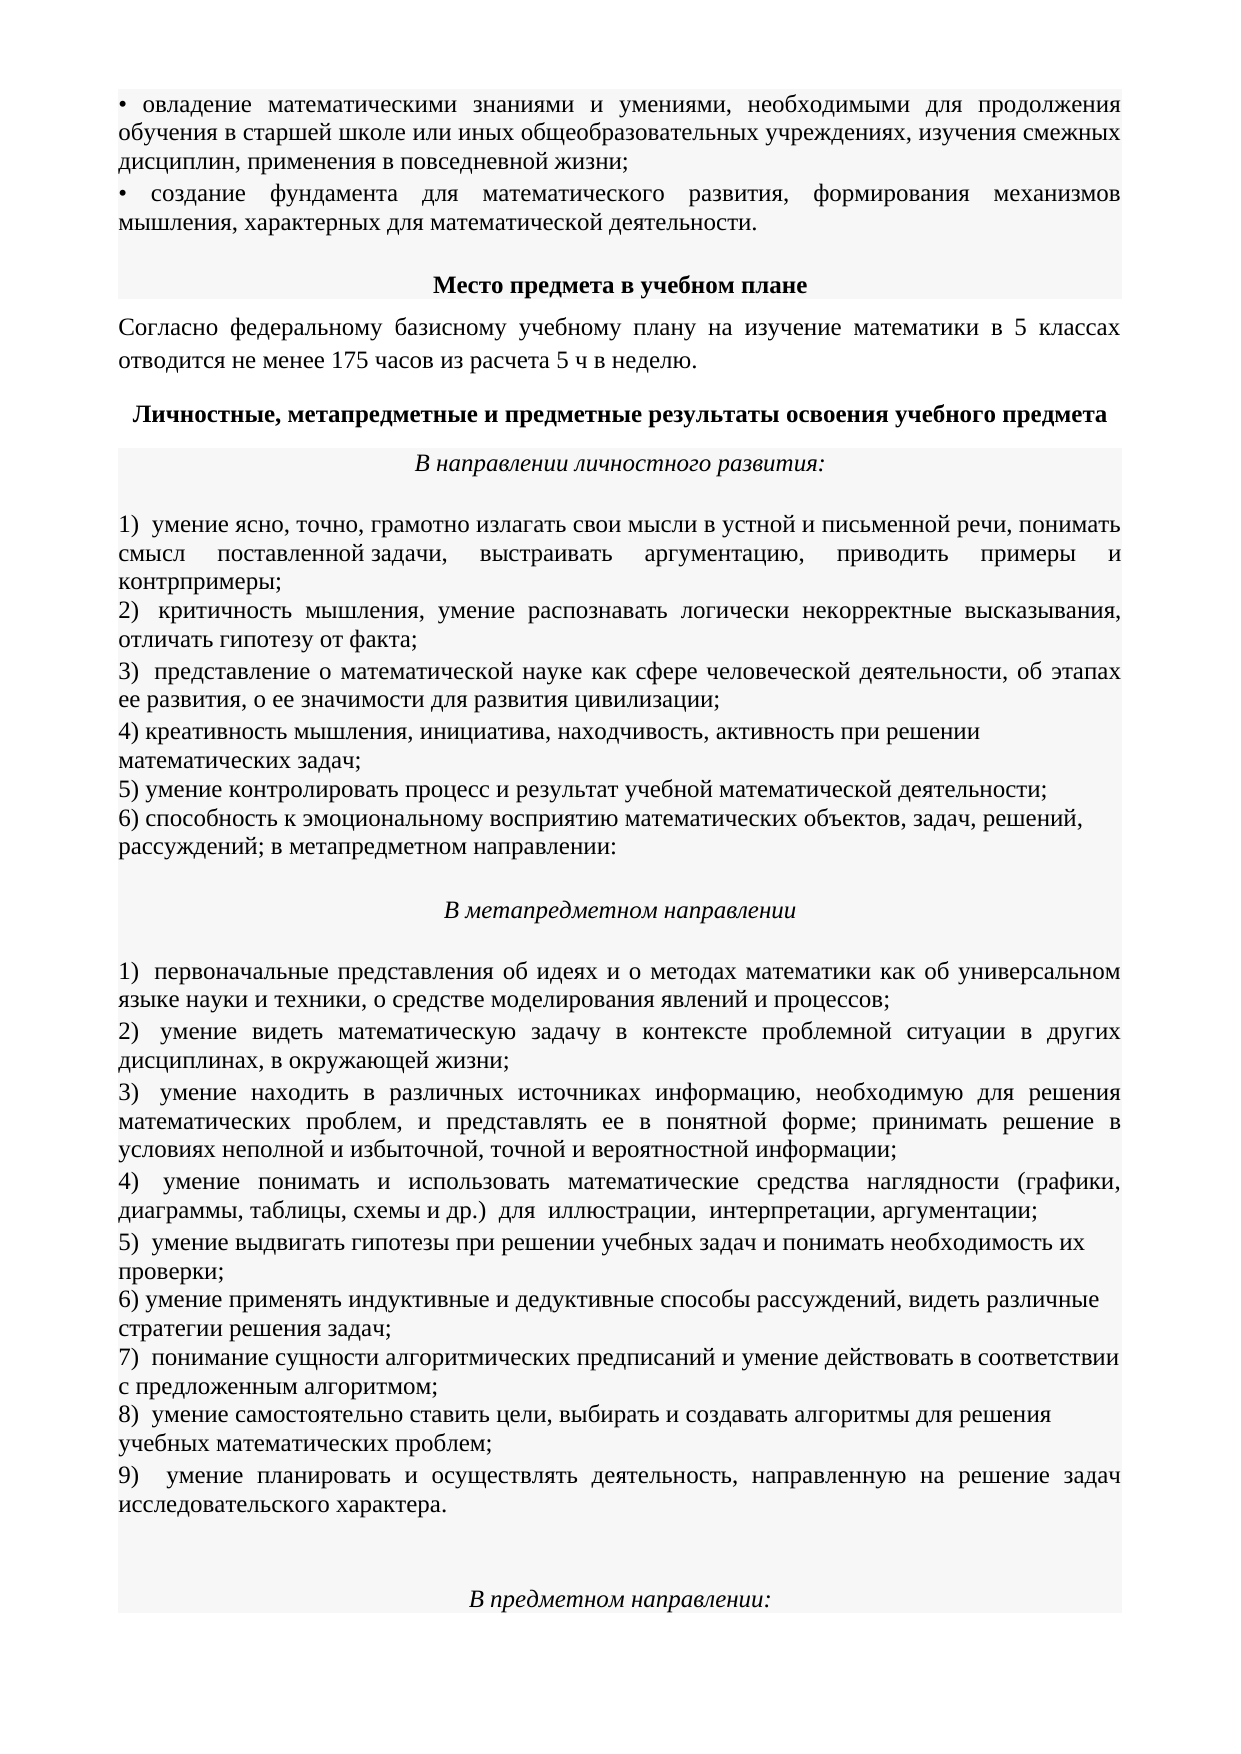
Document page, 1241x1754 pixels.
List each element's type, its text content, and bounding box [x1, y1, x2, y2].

text В метапредметном направлении [118, 895, 1122, 924]
text 1) умение ясно, точно, грамотно излагать свои мысли в устной и письменной речи, понимать смысл поставленной задачи, выстраивать аргументацию, приводить примеры и контрпримеры; 2) критичность мышления, умение распознавать логически некорректные высказывания, отличать гипотезу от факта; [118, 480, 1122, 653]
text 3) умение находить в различных источниках информацию, необходимую для решения математических проблем, и представлять ее в понятной форме; принимать решение в условиях неполной и избыточной, точной и вероятностной информации; [118, 1077, 1122, 1163]
text Согласно федеральному базисному учебному плану на изучение математики в 5 классах отводится не менее 175 часов из расчета 5 ч в неделю. [118, 312, 1122, 373]
text Личностные, метапредметные и предметные результаты освоения учебного предмета [118, 399, 1122, 427]
text В направлении личностного развития: [118, 448, 1122, 477]
text В предметном направлении: [118, 1584, 1122, 1613]
text 1) первоначальные представления об идеях и о методах математики как об универсальном языке науки и техники, о средстве моделирования явлений и процессов; [118, 927, 1122, 1013]
text 4) креативность мышления, инициатива, находчивость, активность при решении математических задач; 5) умение контролировать процесс и результат учебной математической деятельности; 6) способность к эмоциональному восприятию математических объектов, задач, решений, рассуждений; в метапредметном направлении: [118, 716, 1122, 860]
text Место предмета в учебном плане [118, 271, 1122, 299]
text • овладение математическими знаниями и умениями, необходимыми для продолжения обучения в старшей школе или иных общеобразовательных учреждениях, изучения смежных дисциплин, применения в повседневной жизни; [118, 89, 1122, 175]
text 5) умение выдвигать гипотезы при решении учебных задач и понимать необходимость их проверки; 6) умение применять индуктивные и дедуктивные способы рассуждений, видеть различные стратегии решения задач; 7) понимание сущности алгоритмических предписаний и умение действовать в соответствии с предложенным алгоритмом; 8) умение самостоятельно ставить цели, выбирать и создавать алгоритмы для решения учебных математических проблем; [118, 1227, 1122, 1457]
text 3) представление о математической науке как сфере человеческой деятельности, об этапах ее развития, о ее значимости для развития цивилизации; [118, 656, 1122, 713]
text 4) умение понимать и использовать математические средства наглядности (графики, диаграммы, таблицы, схемы и др.) для иллюстрации, интерпретации, аргументации; [118, 1166, 1122, 1224]
text 2) умение видеть математическую задачу в контексте проблемной ситуации в других дисциплинах, в окружающей жизни; [118, 1016, 1122, 1074]
text • создание фундамента для математического развития, формирования механизмов мышления, характерных для математической деятельности. [118, 178, 1122, 236]
text 9) умение планировать и осуществлять деятельность, направленную на решение задач исследовательского характера. [118, 1460, 1122, 1518]
